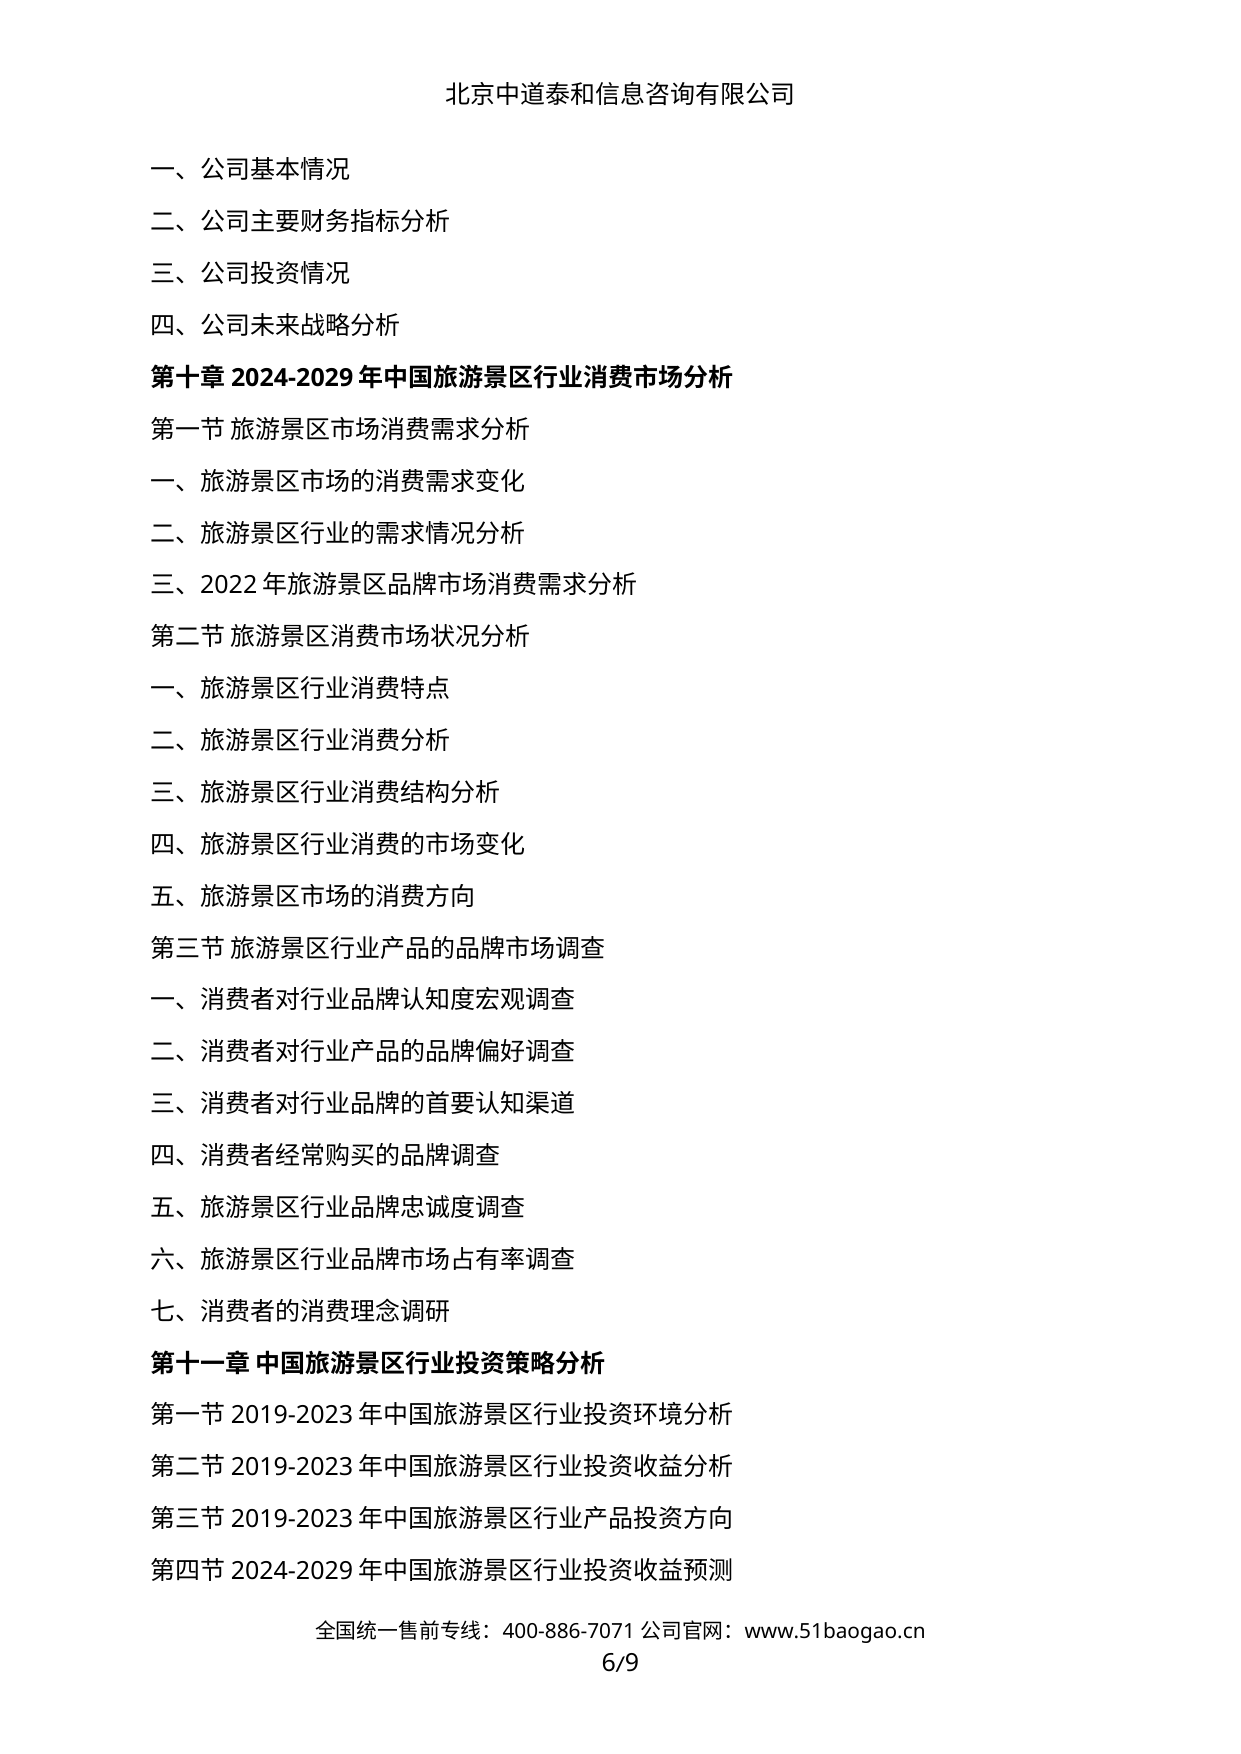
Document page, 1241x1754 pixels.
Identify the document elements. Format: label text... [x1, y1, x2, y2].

text 二、消费者对行业产品的品牌偏好调查 [150, 1032, 1090, 1068]
text 三、2022年旅游景区品牌市场消费需求分析 [150, 565, 1090, 601]
text 第二节 2019-2023年中国旅游景区行业投资收益分析 [150, 1447, 1090, 1483]
text 五、旅游景区行业品牌忠诚度调查 [150, 1187, 1090, 1224]
text 二、旅游景区行业的需求情况分析 [150, 513, 1090, 549]
text 二、公司主要财务指标分析 [150, 202, 1090, 238]
text 第一节 2019-2023年中国旅游景区行业投资环境分析 [150, 1395, 1090, 1431]
text 一、旅游景区行业消费特点 [150, 669, 1090, 705]
text 二、旅游景区行业消费分析 [150, 721, 1090, 757]
text 第二节 旅游景区消费市场状况分析 [150, 617, 1090, 653]
text 第十一章 中国旅游景区行业投资策略分析 [150, 1343, 1090, 1379]
text 三、公司投资情况 [150, 254, 1090, 290]
text 四、公司未来战略分析 [150, 306, 1090, 342]
text 一、公司基本情况 [150, 150, 1090, 186]
text 第三节 旅游景区行业产品的品牌市场调查 [150, 928, 1090, 964]
text 第十章 2024-2029年中国旅游景区行业消费市场分析 [150, 357, 1090, 394]
text 七、消费者的消费理念调研 [150, 1291, 1090, 1327]
text 一、消费者对行业品牌认知度宏观调查 [150, 980, 1090, 1016]
text 第三节 2019-2023年中国旅游景区行业产品投资方向 [150, 1499, 1090, 1535]
text 一、旅游景区市场的消费需求变化 [150, 461, 1090, 497]
text 四、消费者经常购买的品牌调查 [150, 1136, 1090, 1172]
text 六、旅游景区行业品牌市场占有率调查 [150, 1239, 1090, 1276]
text 三、消费者对行业品牌的首要认知渠道 [150, 1084, 1090, 1120]
text 三、旅游景区行业消费结构分析 [150, 772, 1090, 809]
text 四、旅游景区行业消费的市场变化 [150, 824, 1090, 861]
text 五、旅游景区市场的消费方向 [150, 876, 1090, 912]
text 第一节 旅游景区市场消费需求分析 [150, 409, 1090, 446]
text 第四节 2024-2029年中国旅游景区行业投资收益预测 [150, 1551, 1090, 1587]
